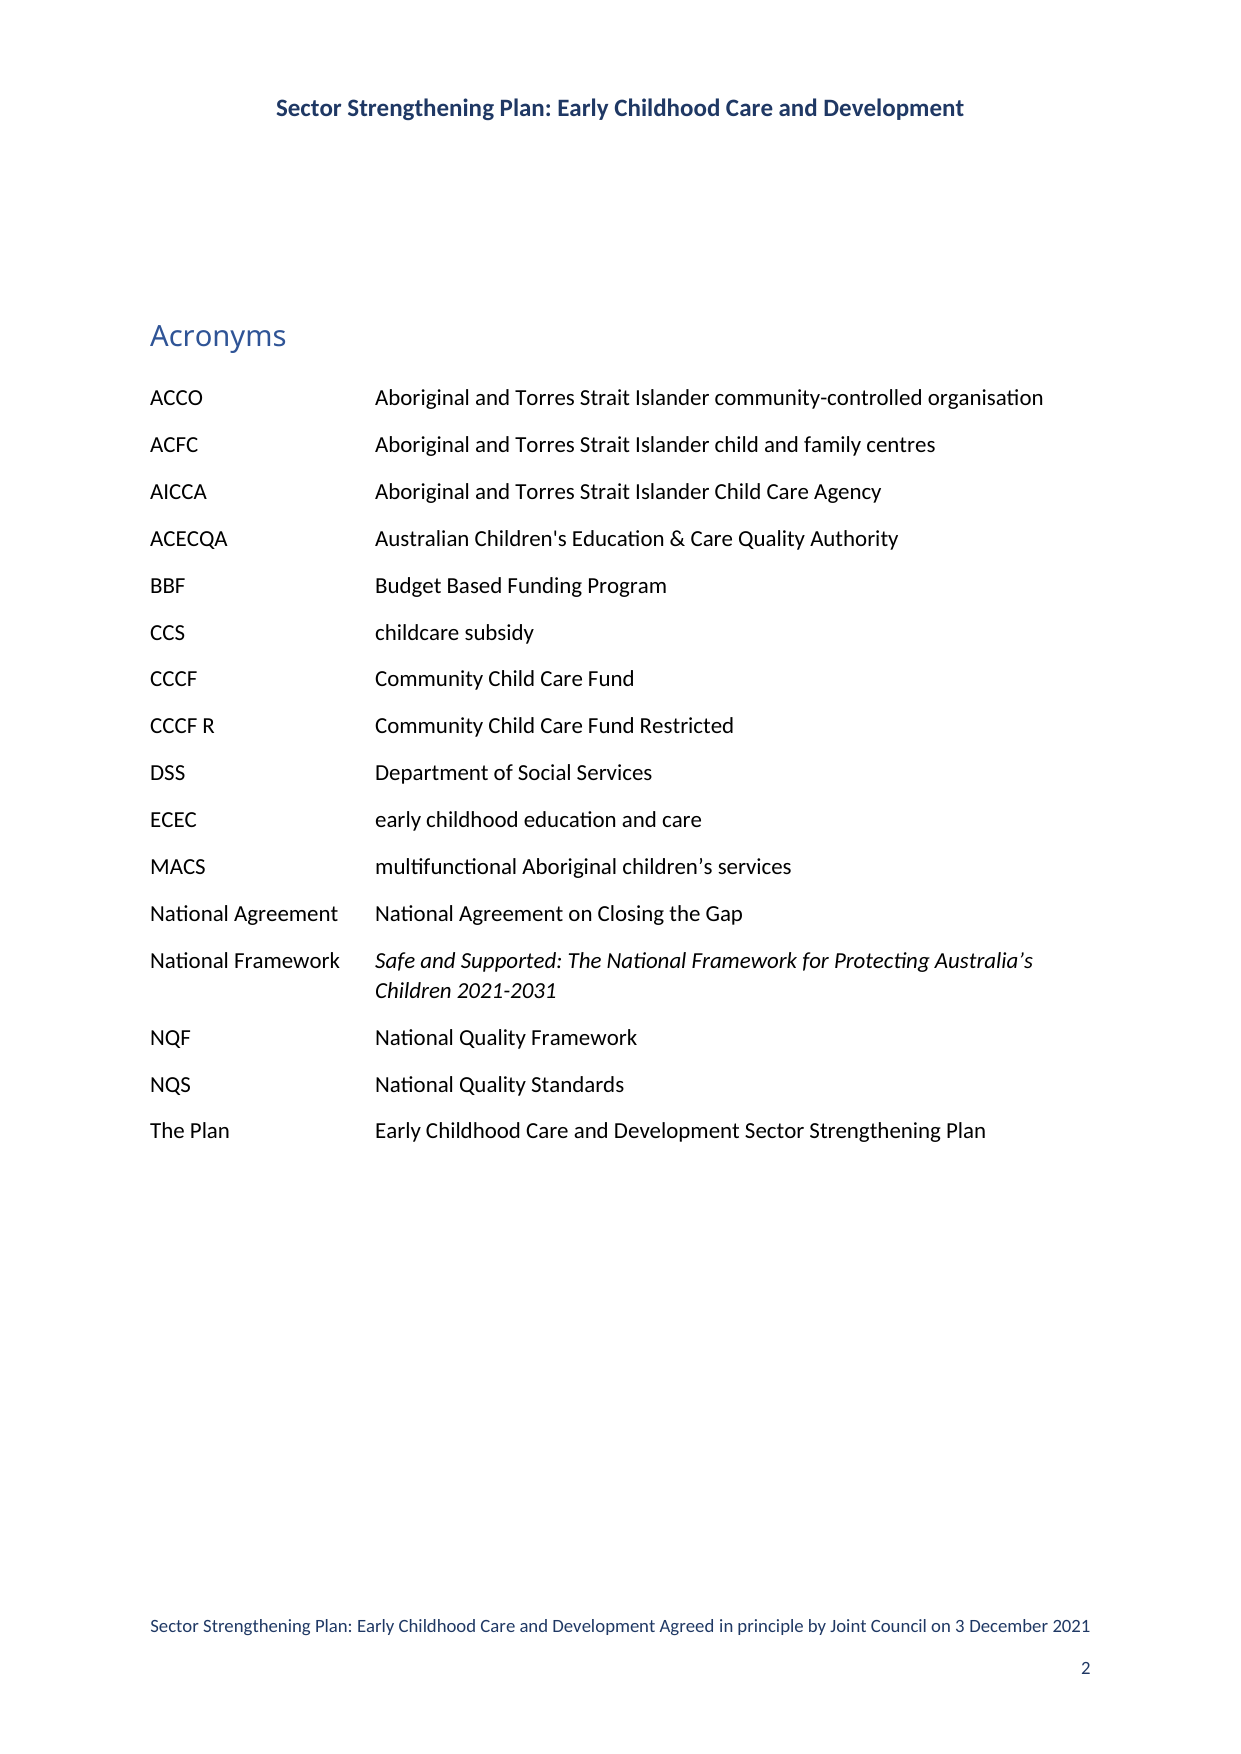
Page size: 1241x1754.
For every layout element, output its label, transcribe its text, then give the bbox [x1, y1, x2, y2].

text MACS multifunctional Aboriginal children’s services [150, 852, 1090, 880]
text ACECQA Australian Children's Education & Care Quality Authority [150, 524, 1090, 552]
text CCS childcare subsidy [150, 618, 1090, 646]
text Acronyms [150, 316, 1090, 355]
text National Agreement National Agreement on Closing the Gap [150, 899, 1090, 927]
text The Plan Early Childhood Care and Development Sector Strengthening Plan [150, 1117, 1090, 1145]
text ACCO Aboriginal and Torres Strait Islander community-controlled organisation [150, 383, 1090, 411]
text DSS Department of Social Services [150, 758, 1090, 786]
text ACFC Aboriginal and Torres Strait Islander child and family centres [150, 430, 1090, 458]
text NQF National Quality Framework [150, 1023, 1090, 1051]
text BBF Budget Based Funding Program [150, 571, 1090, 599]
text CCCF R Community Child Care Fund Restricted [150, 711, 1090, 739]
text AICCA Aboriginal and Torres Strait Islander Child Care Agency [150, 477, 1090, 505]
text NQS National Quality Standards [150, 1070, 1090, 1098]
text CCCF Community Child Care Fund [150, 664, 1090, 693]
text National Framework Safe and Supported: The National Framework for Protecting Australia’s Children 2021-2031 [150, 946, 1090, 1004]
text ECEC early childhood education and care [150, 805, 1090, 833]
